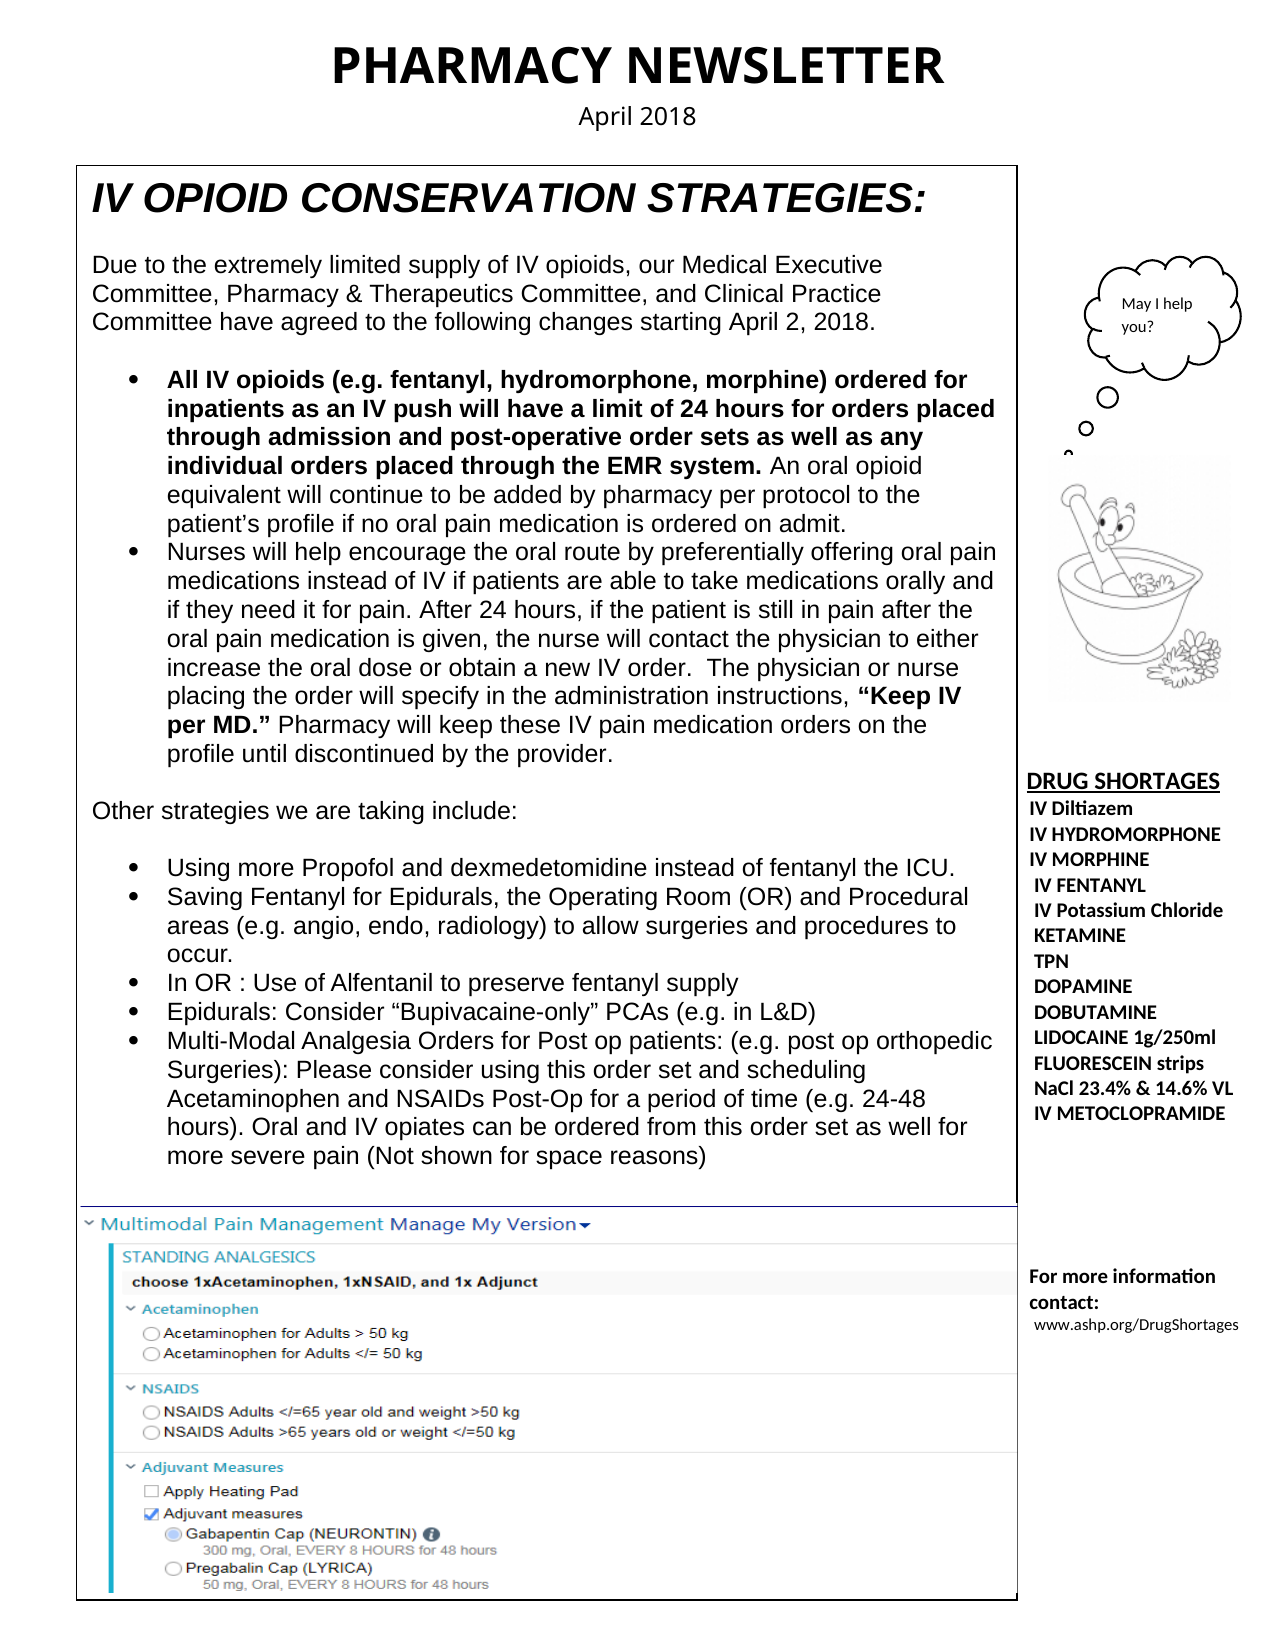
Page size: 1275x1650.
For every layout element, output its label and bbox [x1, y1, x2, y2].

picture [1047, 455, 1232, 702]
